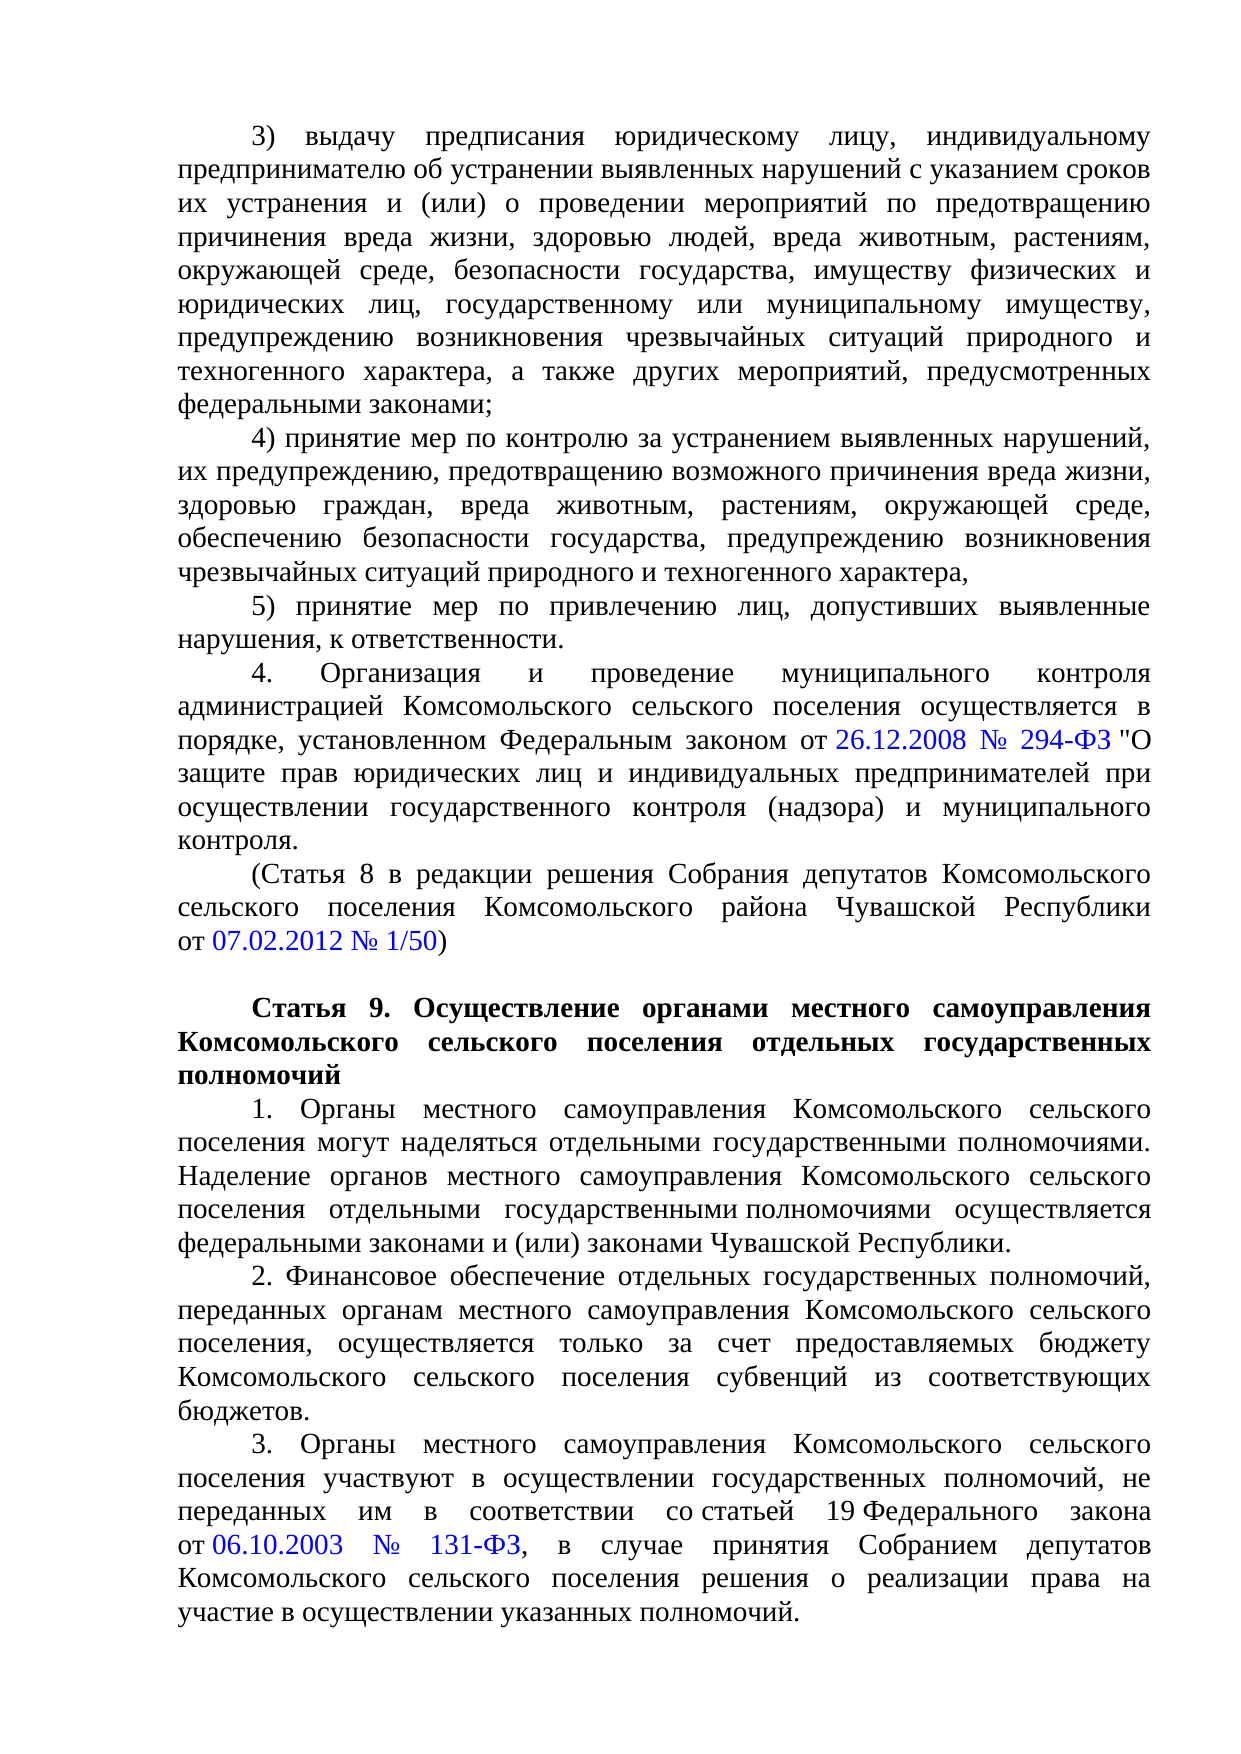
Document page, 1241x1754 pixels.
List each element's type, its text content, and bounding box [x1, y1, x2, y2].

text 3. Органы местного самоуправления Комсомольского сельского поселения участвуют в осуществлении государственных полномочий, не переданных им в соответствии со статьей 19 Федерального закона от 06.10.2003 № 131-ФЗ, в случае принятия Собранием депутатов Комсомольского сельского поселения решения о реализации права на участие в осуществлении указанных полномочий. [177, 1426, 1152, 1627]
text Статья 9. Осуществление органами местного самоуправления Комсомольского сельского поселения отдельных государственных полномочий [177, 990, 1152, 1091]
text 1. Органы местного самоуправления Комсомольского сельского поселения могут наделяться отдельными государственными полномочиями. Наделение органов местного самоуправления Комсомольского сельского поселения отдельными государственными полномочиями осуществляется федеральными законами и (или) законами Чувашской Республики. [177, 1091, 1152, 1258]
text (Статья 8 в редакции решения Собрания депутатов Комсомольского сельского поселения Комсомольского района Чувашской Республики от 07.02.2012 № 1/50) [177, 856, 1152, 957]
text 4) принятие мер по контролю за устранением выявленных нарушений, их предупреждению, предотвращению возможного причинения вреда жизни, здоровью граждан, вреда животным, растениям, окружающей среде, обеспечению безопасности государства, предупреждению возникновения чрезвычайных ситуаций природного и техногенного характера, [177, 420, 1152, 588]
text 4. Организация и проведение муниципального контроля администрацией Комсомольского сельского поселения осуществляется в порядке, установленном Федеральным законом от 26.12.2008 № 294-ФЗ "О защите прав юридических лиц и индивидуальных предпринимателей при осуществлении государственного контроля (надзора) и муниципального контроля. [177, 655, 1152, 856]
text 3) выдачу предписания юридическому лицу, индивидуальному предпринимателю об устранении выявленных нарушений с указанием сроков их устранения и (или) о проведении мероприятий по предотвращению причинения вреда жизни, здоровью людей, вреда животным, растениям, окружающей среде, безопасности государства, имуществу физических и юридических лиц, государственному или муниципальному имуществу, предупреждению возникновения чрезвычайных ситуаций природного и техногенного характера, а также других мероприятий, предусмотренных федеральными законами; [177, 118, 1152, 420]
text 2. Финансовое обеспечение отдельных государственных полномочий, переданных органам местного самоуправления Комсомольского сельского поселения, осуществляется только за счет предоставляемых бюджету Комсомольского сельского поселения субвенций из соответствующих бюджетов. [177, 1258, 1152, 1426]
text 5) принятие мер по привлечению лиц, допустивших выявленные нарушения, к ответственности. [177, 588, 1152, 655]
